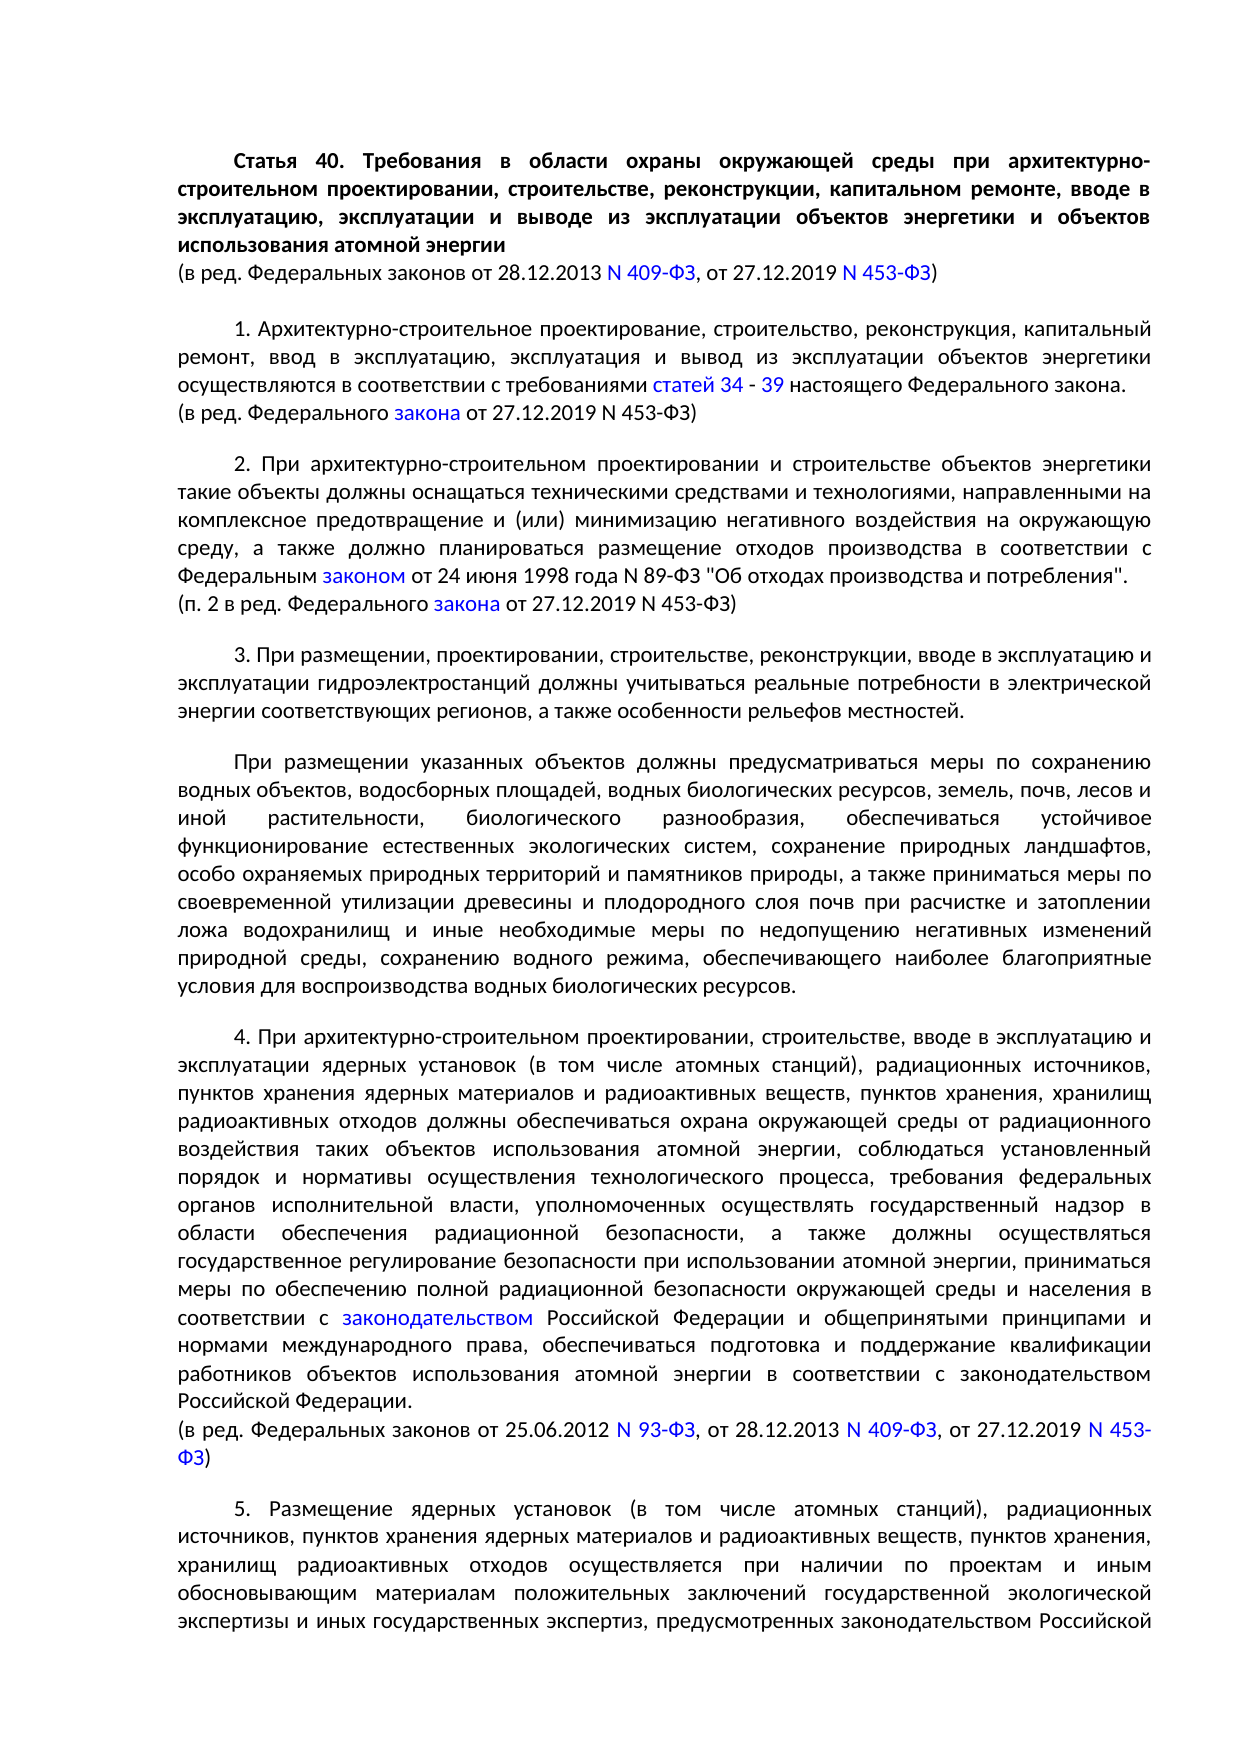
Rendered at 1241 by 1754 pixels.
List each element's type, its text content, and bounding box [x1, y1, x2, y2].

text 4. При архитектурно-строительном проектировании, строительстве, вводе в эксплуатацию и эксплуатации ядерных установок (в том числе атомных станций), радиационных источников, пунктов хранения ядерных материалов и радиоактивных веществ, пунктов хранения, хранилищ радиоактивных отходов должны обеспечиваться охрана окружающей среды от радиационного воздействия таких объектов использования атомной энергии, соблюдаться установленный порядок и нормативы осуществления технологического процесса, требования федеральных органов исполнительной власти, уполномоченных осуществлять государственный надзор в области обеспечения радиационной безопасности, а также должны осуществляться государственное регулирование безопасности при использовании атомной энергии, приниматься меры по обеспечению полной радиационной безопасности окружающей среды и населения в соответствии с законодательством Российской Федерации и общепринятыми принципами и нормами международного права, обеспечиваться подготовка и поддержание квалификации работников объектов использования атомной энергии в соответствии с законодательством Российской Федерации. [177, 1022, 1152, 1415]
text (в ред. Федеральных законов от 25.06.2012 N 93-ФЗ, от 28.12.2013 N 409-ФЗ, от 27.12.2019 N 453-ФЗ) [177, 1415, 1152, 1471]
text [177, 1494, 1152, 1634]
text (в ред. Федеральных законов от 28.12.2013 N 409-ФЗ, от 27.12.2019 N 453-ФЗ) [177, 258, 1152, 286]
text (в ред. Федерального закона от 27.12.2019 N 453-ФЗ) [177, 398, 1152, 426]
text 3. При размещении, проектировании, строительстве, реконструкции, вводе в эксплуатацию и эксплуатации гидроэлектростанций должны учитываться реальные потребности в электрической энергии соответствующих регионов, а также особенности рельефов местностей. [177, 640, 1152, 724]
title Статья 40. Требования в области охраны окружающей среды при архитектурно-строительном проектировании, строительстве, реконструкции, капитальном ремонте, вводе в эксплуатацию, эксплуатации и выводе из эксплуатации объектов энергетики и объектов использования атомной энергии [177, 146, 1152, 258]
text 1. Архитектурно-строительное проектирование, строительство, реконструкция, капитальный ремонт, ввод в эксплуатацию, эксплуатация и вывод из эксплуатации объектов энергетики осуществляются в соответствии с требованиями статей 34 - 39 настоящего Федерального закона. [177, 314, 1152, 398]
text (п. 2 в ред. Федерального закона от 27.12.2019 N 453-ФЗ) [177, 589, 1152, 617]
text При размещении указанных объектов должны предусматриваться меры по сохранению водных объектов, водосборных площадей, водных биологических ресурсов, земель, почв, лесов и иной растительности, биологического разнообразия, обеспечиваться устойчивое функционирование естественных экологических систем, сохранение природных ландшафтов, особо охраняемых природных территорий и памятников природы, а также приниматься меры по своевременной утилизации древесины и плодородного слоя почв при расчистке и затоплении ложа водохранилищ и иные необходимые меры по недопущению негативных изменений природной среды, сохранению водного режима, обеспечивающего наиболее благоприятные условия для воспроизводства водных биологических ресурсов. [177, 747, 1152, 999]
text 2. При архитектурно-строительном проектировании и строительстве объектов энергетики такие объекты должны оснащаться техническими средствами и технологиями, направленными на комплексное предотвращение и (или) минимизацию негативного воздействия на окружающую среду, а также должно планироваться размещение отходов производства в соответствии с Федеральным законом от 24 июня 1998 года N 89-ФЗ "Об отходах производства и потребления". [177, 449, 1152, 589]
